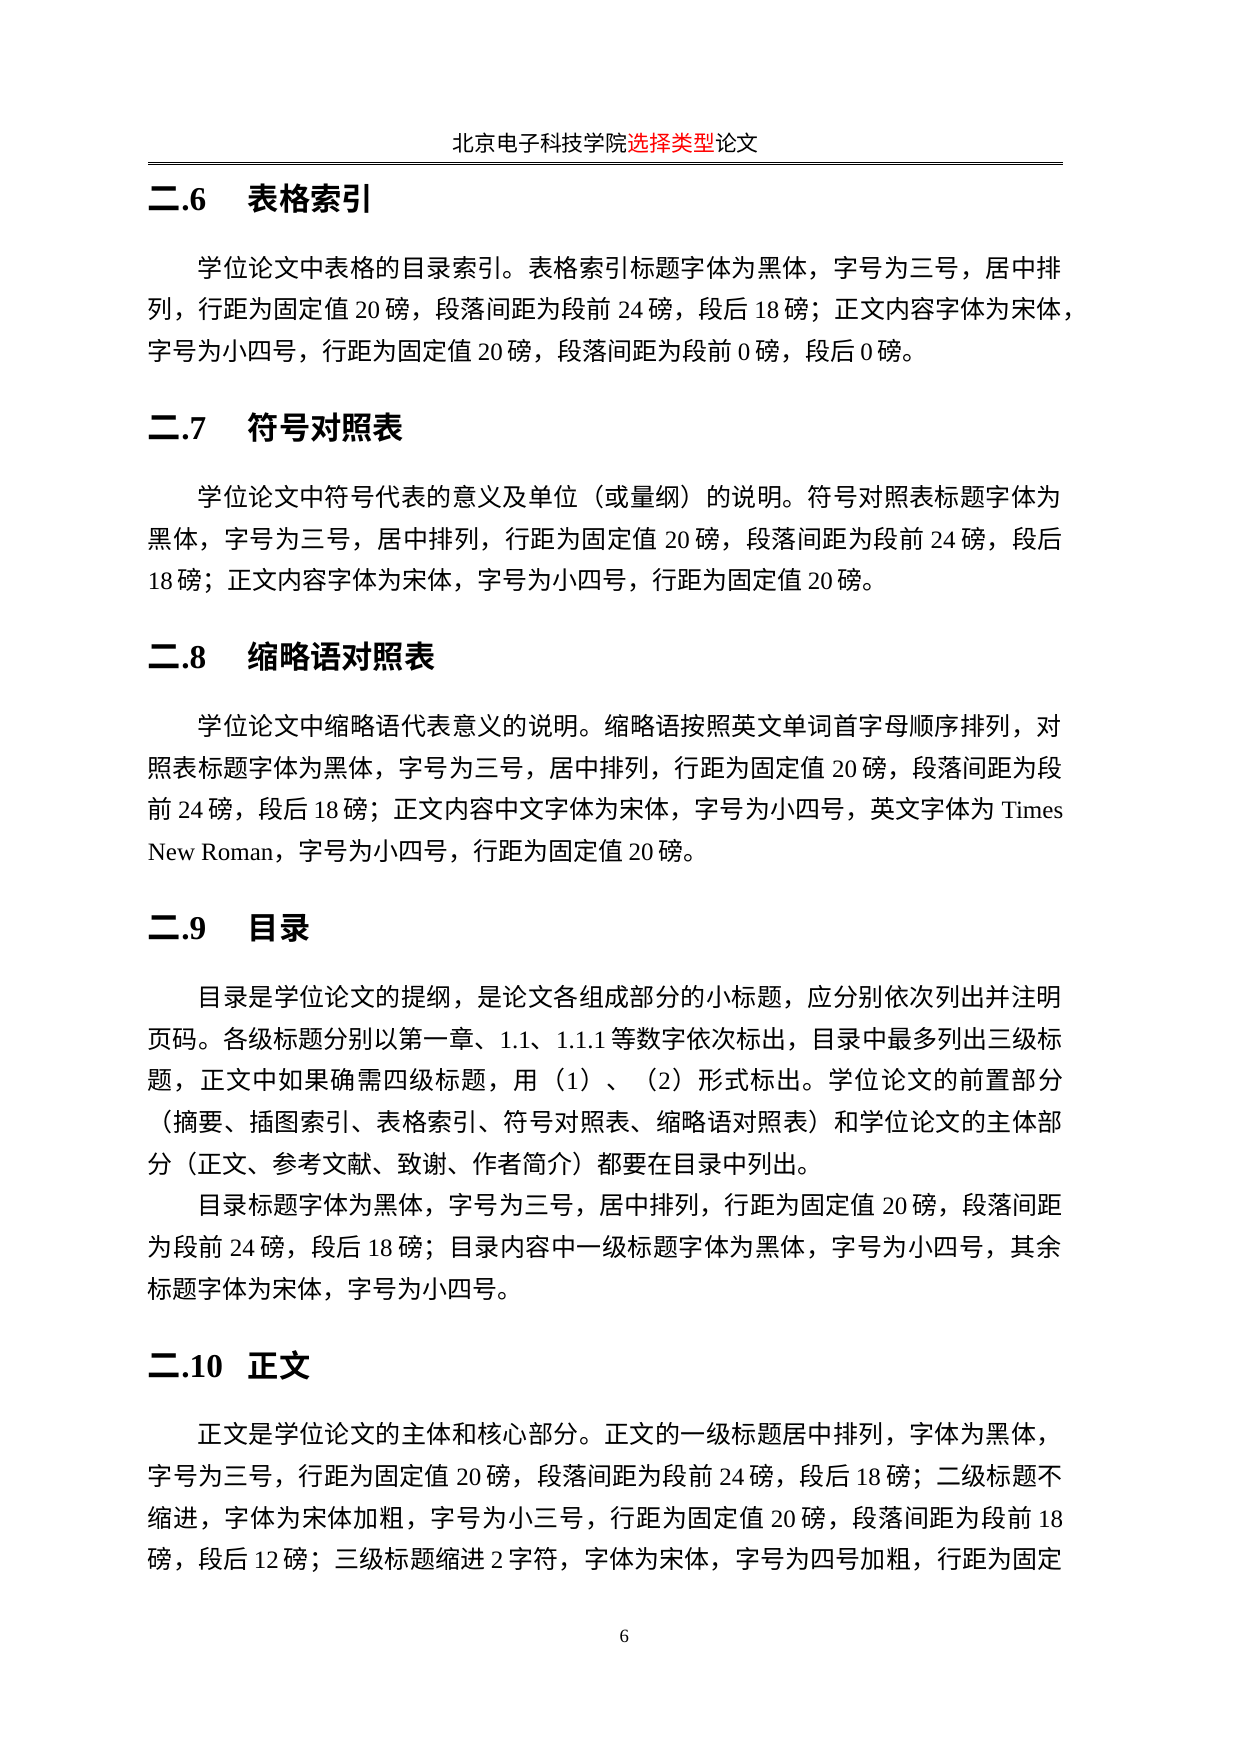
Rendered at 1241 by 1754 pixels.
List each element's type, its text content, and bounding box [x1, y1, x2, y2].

subtitle 正文 [148, 1344, 1063, 1386]
text 学位论文中符号代表的意义及单位（或量纲）的说明。符号对照表标题字体为黑体，字号为三号，居中排列，行距为固定值20磅，段落间距为段前24磅，段后18磅；正文内容字体为宋体，字号为小四号，行距为固定值20磅。 [148, 473, 1063, 598]
subtitle 符号对照表 [148, 406, 1063, 448]
text 学位论文中表格的目录索引。表格索引标题字体为黑体，字号为三号，居中排列，行距为固定值20磅，段落间距为段前24磅，段后18磅；正文内容字体为宋体，字号为小四号，行距为固定值20磅，段落间距为段前0磅，段后0磅。 [148, 244, 1063, 369]
text 学位论文中缩略语代表意义的说明。缩略语按照英文单词首字母顺序排列，对照表标题字体为黑体，字号为三号，居中排列，行距为固定值20磅，段落间距为段前24磅，段后18磅；正文内容中文字体为宋体，字号为小四号，英文字体为Times New Roman，字号为小四号，行距为固定值20磅。 [148, 702, 1063, 869]
subtitle 表格索引 [148, 177, 1063, 219]
text 目录标题字体为黑体，字号为三号，居中排列，行距为固定值20磅，段落间距为段前24磅，段后18磅；目录内容中一级标题字体为黑体，字号为小四号，其余标题字体为宋体，字号为小四号。 [148, 1181, 1063, 1306]
subtitle 目录 [148, 906, 1063, 948]
text 目录是学位论文的提纲，是论文各组成部分的小标题，应分别依次列出并注明页码。各级标题分别以第一章、1.1、1.1.1等数字依次标出，目录中最多列出三级标题，正文中如果确需四级标题，用（1）、（2）形式标出。学位论文的前置部分（摘要、插图索引、表格索引、符号对照表、缩略语对照表）和学位论文的主体部分（正文、参考文献、致谢、作者简介）都要在目录中列出。 [148, 973, 1063, 1181]
subtitle 缩略语对照表 [148, 636, 1063, 677]
